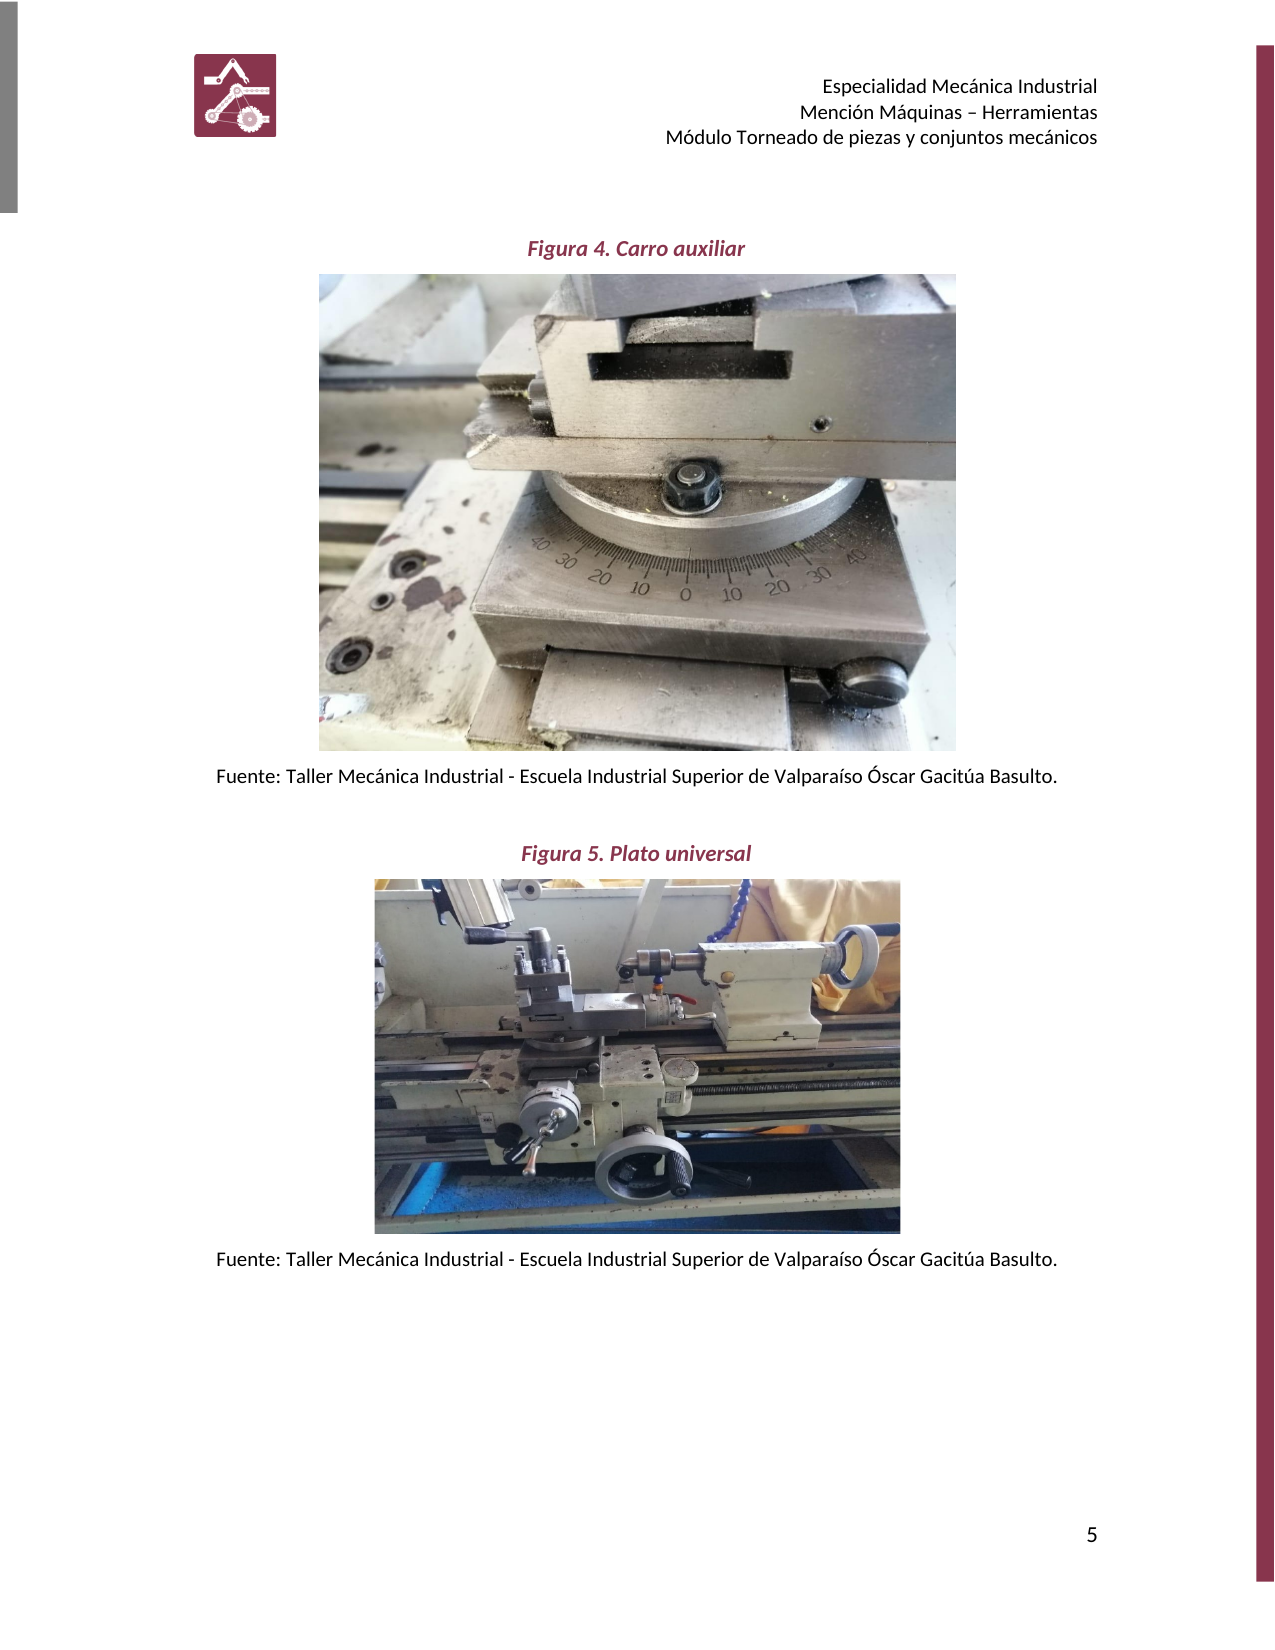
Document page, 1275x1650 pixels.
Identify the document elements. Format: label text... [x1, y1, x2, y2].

picture [319, 274, 956, 751]
text Fuente: Taller Mecánica Industrial - Escuela Industrial Superior de Valparaíso Óscar Gacitúa Basulto. [177, 1246, 1098, 1272]
text Fuente: Taller Mecánica Industrial - Escuela Industrial Superior de Valparaíso Óscar Gacitúa Basulto. [177, 763, 1098, 789]
picture [194, 54, 277, 137]
picture [374, 879, 901, 1234]
text Figura 4. Carro auxiliar [177, 234, 1098, 262]
text Figura 5. Plato universal [177, 839, 1098, 867]
